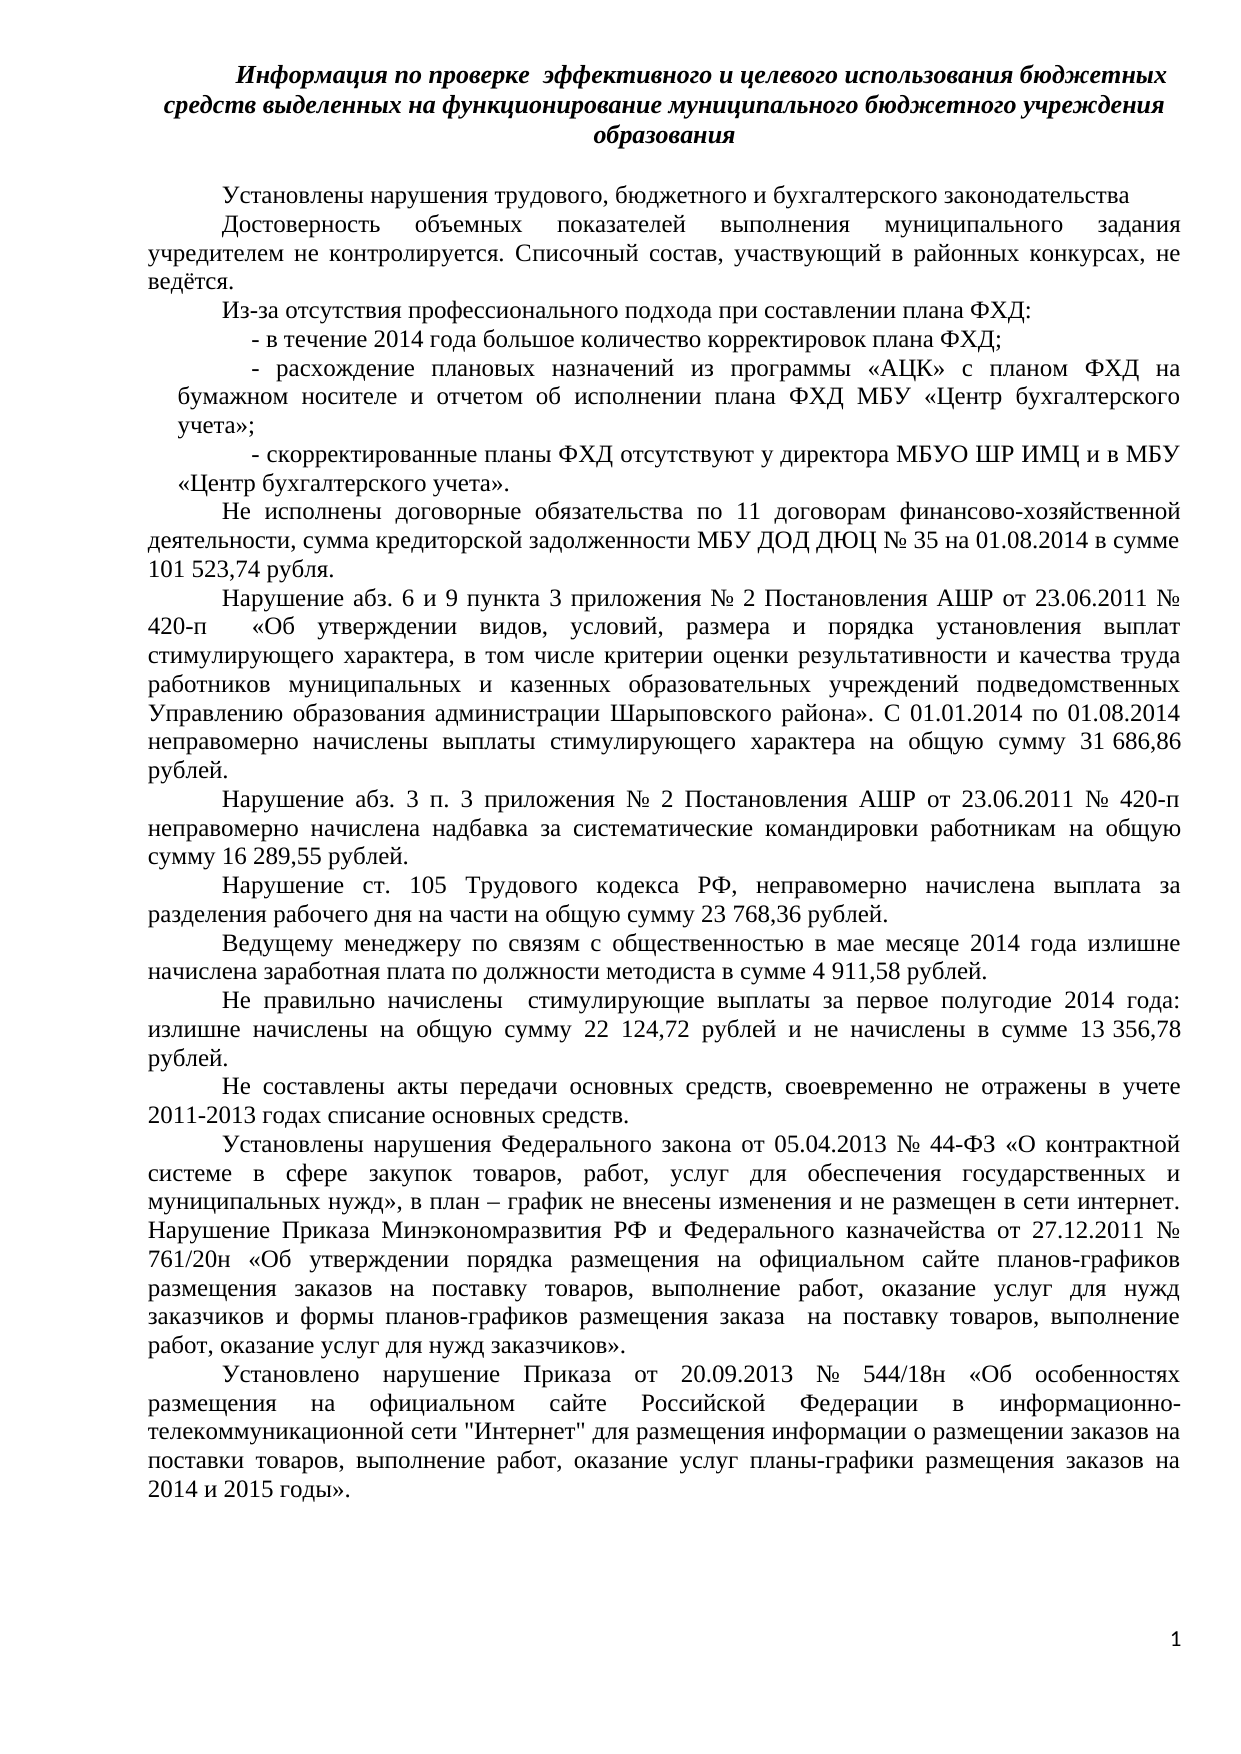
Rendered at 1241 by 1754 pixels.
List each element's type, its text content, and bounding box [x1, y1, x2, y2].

text Не составлены акты передачи основных средств, своевременно не отражены в учете 2011-2013 годах списание основных средств. [148, 1071, 1181, 1129]
text Информация по проверке эффективного и целевого использования бюджетных средств выделенных на функционирование муниципального бюджетного учреждения образования [148, 59, 1181, 149]
text - в течение 2014 года большое количество корректировок плана ФХД; [177, 324, 1181, 353]
text Достоверность объемных показателей выполнения муниципального задания учредителем не контролируется. Списочный состав, участвующий в районных конкурсах, не ведётся. [148, 209, 1181, 295]
text Не правильно начислены стимулирующие выплаты за первое полугодие 2014 года: излишне начислены на общую сумму 22 124,72 рублей и не начислены в сумме 13 356,78 рублей. [148, 985, 1181, 1071]
text Нарушение абз. 6 и 9 пункта 3 приложения № 2 Постановления АШР от 23.06.2011 № 420-п «Об утверждении видов, условий, размера и порядка установления выплат стимулирующего характера, в том числе критерии оценки результативности и качества труда работников муниципальных и казенных образовательных учреждений подведомственных Управлению образования администрации Шарыповского района». С 01.01.2014 по 01.08.2014 неправомерно начислены выплаты стимулирующего характера на общую сумму 31 686,86 рублей. [148, 583, 1181, 784]
text Установлено нарушение Приказа от 20.09.2013 № 544/18н «Об особенностях размещения на официальном сайте Российской Федерации в информационно-телекоммуникационной сети "Интернет" для размещения информации о размещении заказов на поставки товаров, выполнение работ, оказание услуг планы-графики размещения заказов на 2014 и 2015 годы». [148, 1359, 1181, 1503]
text Нарушение ст. 105 Трудового кодекса РФ, неправомерно начислена выплата за разделения рабочего дня на части на общую сумму 23 768,36 рублей. [148, 870, 1181, 928]
text - скорректированные планы ФХД отсутствуют у директора МБУО ШР ИМЦ и в МБУ «Центр бухгалтерского учета». [177, 439, 1181, 496]
text Ведущему менеджеру по связям с общественностью в мае месяце 2014 года излишне начислена заработная плата по должности методиста в сумме 4 911,58 рублей. [148, 928, 1181, 985]
text Из-за отсутствия профессионального подхода при составлении плана ФХД: [148, 295, 1181, 324]
text - расхождение плановых назначений из программы «АЦК» с планом ФХД на бумажном носителе и отчетом об исполнении плана ФХД МБУ «Центр бухгалтерского учета»; [177, 353, 1181, 439]
text Не исполнены договорные обязательства по 11 договорам финансово-хозяйственной деятельности, сумма кредиторской задолженности МБУ ДОД ДЮЦ № 35 на 01.08.2014 в сумме 101 523,74 рубля. [148, 496, 1181, 583]
text Нарушение абз. 3 п. 3 приложения № 2 Постановления АШР от 23.06.2011 № 420-п неправомерно начислена надбавка за систематические командировки работникам на общую сумму 16 289,55 рублей. [148, 784, 1181, 870]
text Установлены нарушения Федерального закона от 05.04.2013 № 44-ФЗ «О контрактной системе в сфере закупок товаров, работ, услуг для обеспечения государственных и муниципальных нужд», в план – график не внесены изменения и не размещен в сети интернет. Нарушение Приказа Минэкономразвития РФ и Федерального казначейства от 27.12.2011 № 761/20н «Об утверждении порядка размещения на официальном сайте планов-графиков размещения заказов на поставку товаров, выполнение работ, оказание услуг для нужд заказчиков и формы планов-графиков размещения заказа на поставку товаров, выполнение работ, оказание услуг для нужд заказчиков». [148, 1129, 1181, 1359]
text Установлены нарушения трудового, бюджетного и бухгалтерского законодательства [148, 180, 1181, 209]
